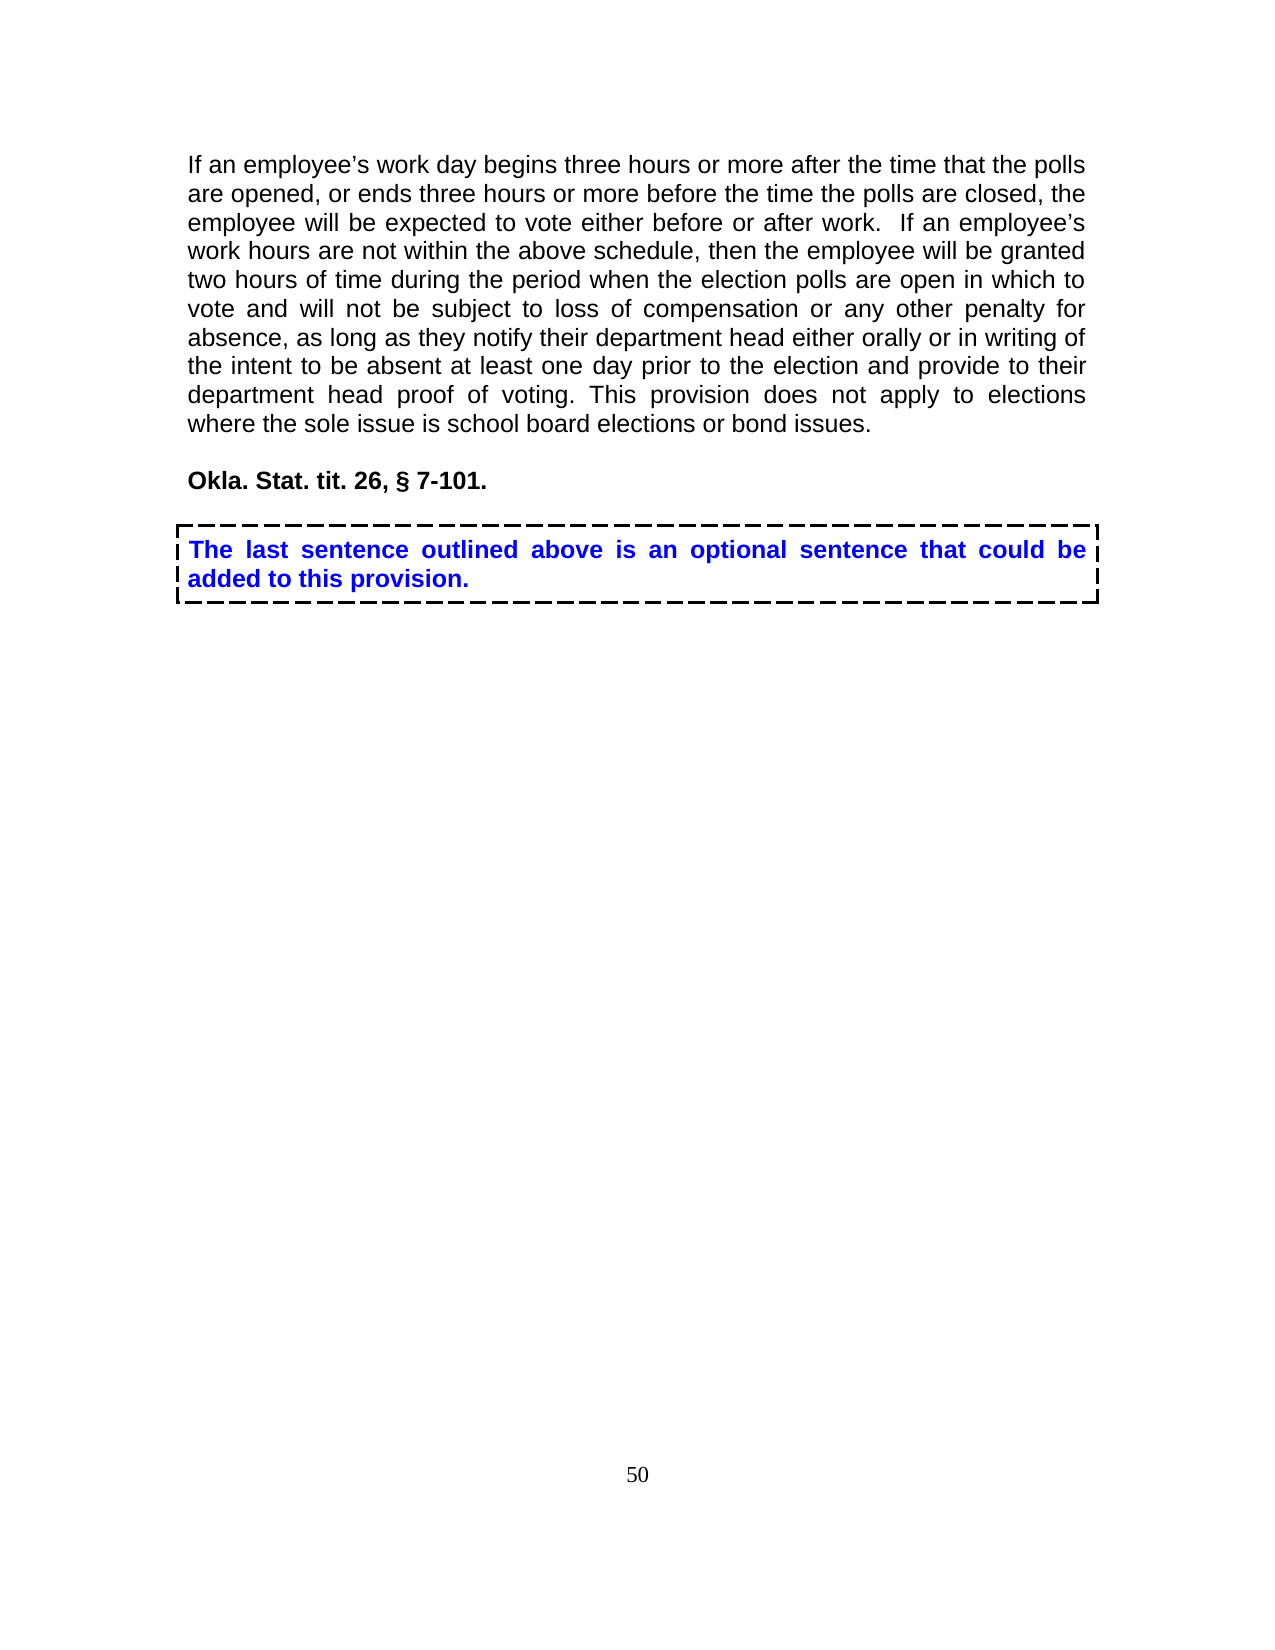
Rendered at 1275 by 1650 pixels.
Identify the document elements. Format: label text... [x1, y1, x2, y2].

text If an employee’s work day begins three hours or more after the time that the polls are opened, or ends three hours or more before the time the polls are closed, the employee will be expected to vote either before or after work. If an employee’s work hours are not within the above schedule, then the employee will be granted two hours of time during the period when the election polls are open in which to vote and will not be subject to loss of compensation or any other penalty for absence, as long as they notify their department head either orally or in writing of the intent to be absent at least one day prior to the election and provide to their department head proof of voting. This provision does not apply to elections where the sole issue is school board elections or bond issues. [187, 150, 1087, 437]
text The last sentence outlined above is an optional sentence that could be added to this provision. [176, 524, 1099, 604]
text Okla. Stat. tit. 26, § 7-101. [187, 466, 1087, 495]
